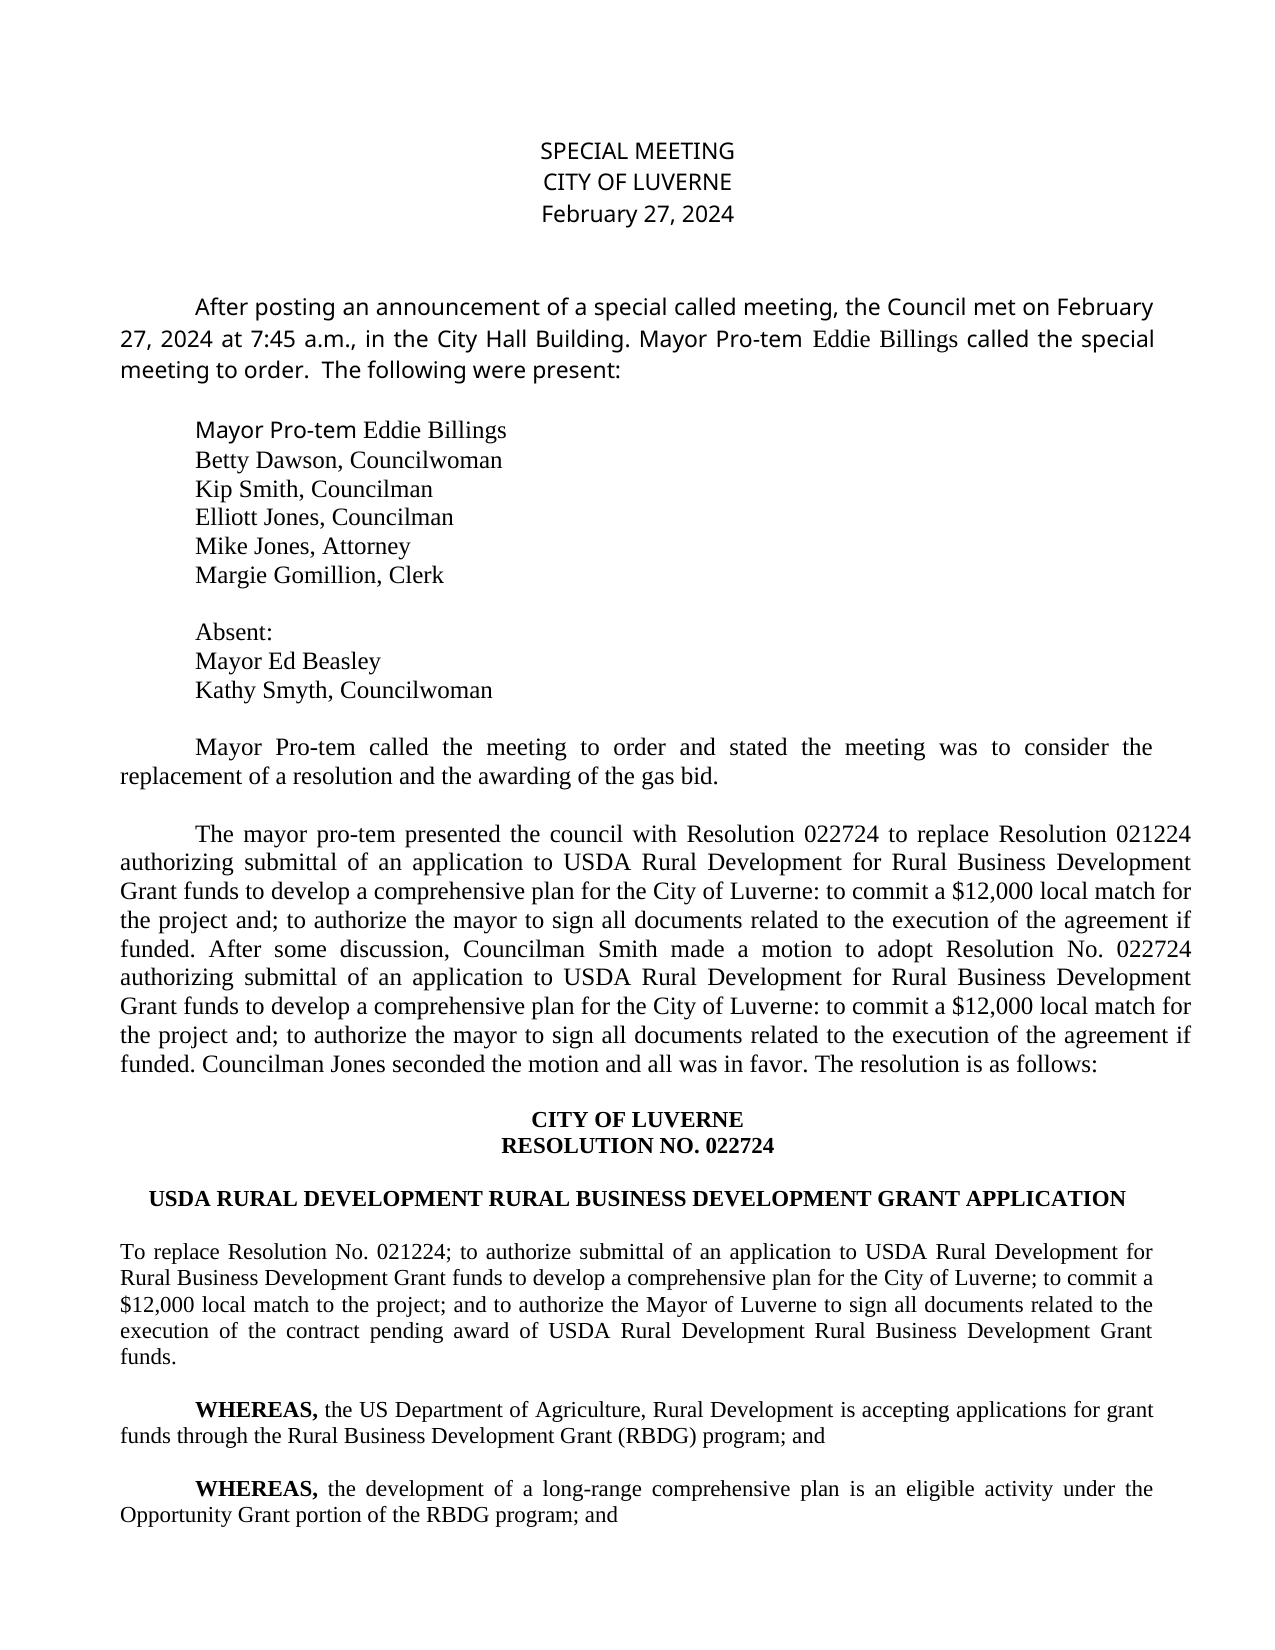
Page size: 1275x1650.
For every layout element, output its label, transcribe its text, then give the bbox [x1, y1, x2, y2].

text RESOLUTION NO. 022724 [120, 1133, 1155, 1159]
text Mike Jones, Attorney [120, 531, 1155, 560]
text Mayor Ed Beasley [120, 646, 1155, 675]
text Margie Gomillion, Clerk [120, 560, 1155, 589]
text Mayor Pro-tem called the meeting to order and stated the meeting was to consider the replacement of a resolution and the awarding of the gas bid. [120, 732, 1155, 790]
text Kathy Smyth, Councilwoman [120, 675, 1155, 704]
text Kip Smith, Councilman [120, 474, 1155, 502]
text SPECIAL MEETING [120, 135, 1155, 166]
text WHEREAS, the US Department of Agriculture, Rural Development is accepting applications for grant funds through the Rural Business Development Grant (RBDG) program; and [120, 1396, 1155, 1449]
text Elliott Jones, Councilman [120, 502, 1155, 531]
text Mayor Pro-tem Eddie Billings [120, 414, 1155, 445]
text The mayor pro-tem presented the council with Resolution 022724 to replace Resolution 021224 authorizing submittal of an application to USDA Rural Development for Rural Business Development Grant funds to develop a comprehensive plan for the City of Luverne: to commit a $12,000 local match for the project and; to authorize the mayor to sign all documents related to the execution of the agreement if funded. After some discussion, Councilman Smith made a motion to adopt Resolution No. 022724 authorizing submittal of an application to USDA Rural Development for Rural Business Development Grant funds to develop a comprehensive plan for the City of Luverne: to commit a $12,000 local match for the project and; to authorize the mayor to sign all documents related to the execution of the agreement if funded. Councilman Jones seconded the motion and all was in favor. The resolution is as follows: [120, 819, 1192, 1077]
text CITY OF LUVERNE [120, 1106, 1155, 1133]
text USDA RURAL DEVELOPMENT RURAL BUSINESS DEVELOPMENT GRANT APPLICATION [120, 1185, 1155, 1212]
text To replace Resolution No. 021224; to authorize submittal of an application to USDA Rural Development for Rural Business Development Grant funds to develop a comprehensive plan for the City of Luverne; to commit a $12,000 local match to the project; and to authorize the Mayor of Luverne to sign all documents related to the execution of the contract pending award of USDA Rural Development Rural Business Development Grant funds. [120, 1238, 1155, 1370]
text February 27, 2024 [120, 197, 1155, 229]
text After posting an announcement of a special called meeting, the Council met on February 27, 2024 at 7:45 a.m., in the City Hall Building. Mayor Pro-tem Eddie Billings called the special meeting to order. The following were present: [120, 291, 1155, 385]
text CITY OF LUVERNE [120, 166, 1155, 197]
text Absent: [120, 617, 1155, 646]
text WHEREAS, the development of a long-range comprehensive plan is an eligible activity under the Opportunity Grant portion of the RBDG program; and [120, 1475, 1155, 1528]
text Betty Dawson, Councilwoman [120, 445, 1155, 474]
